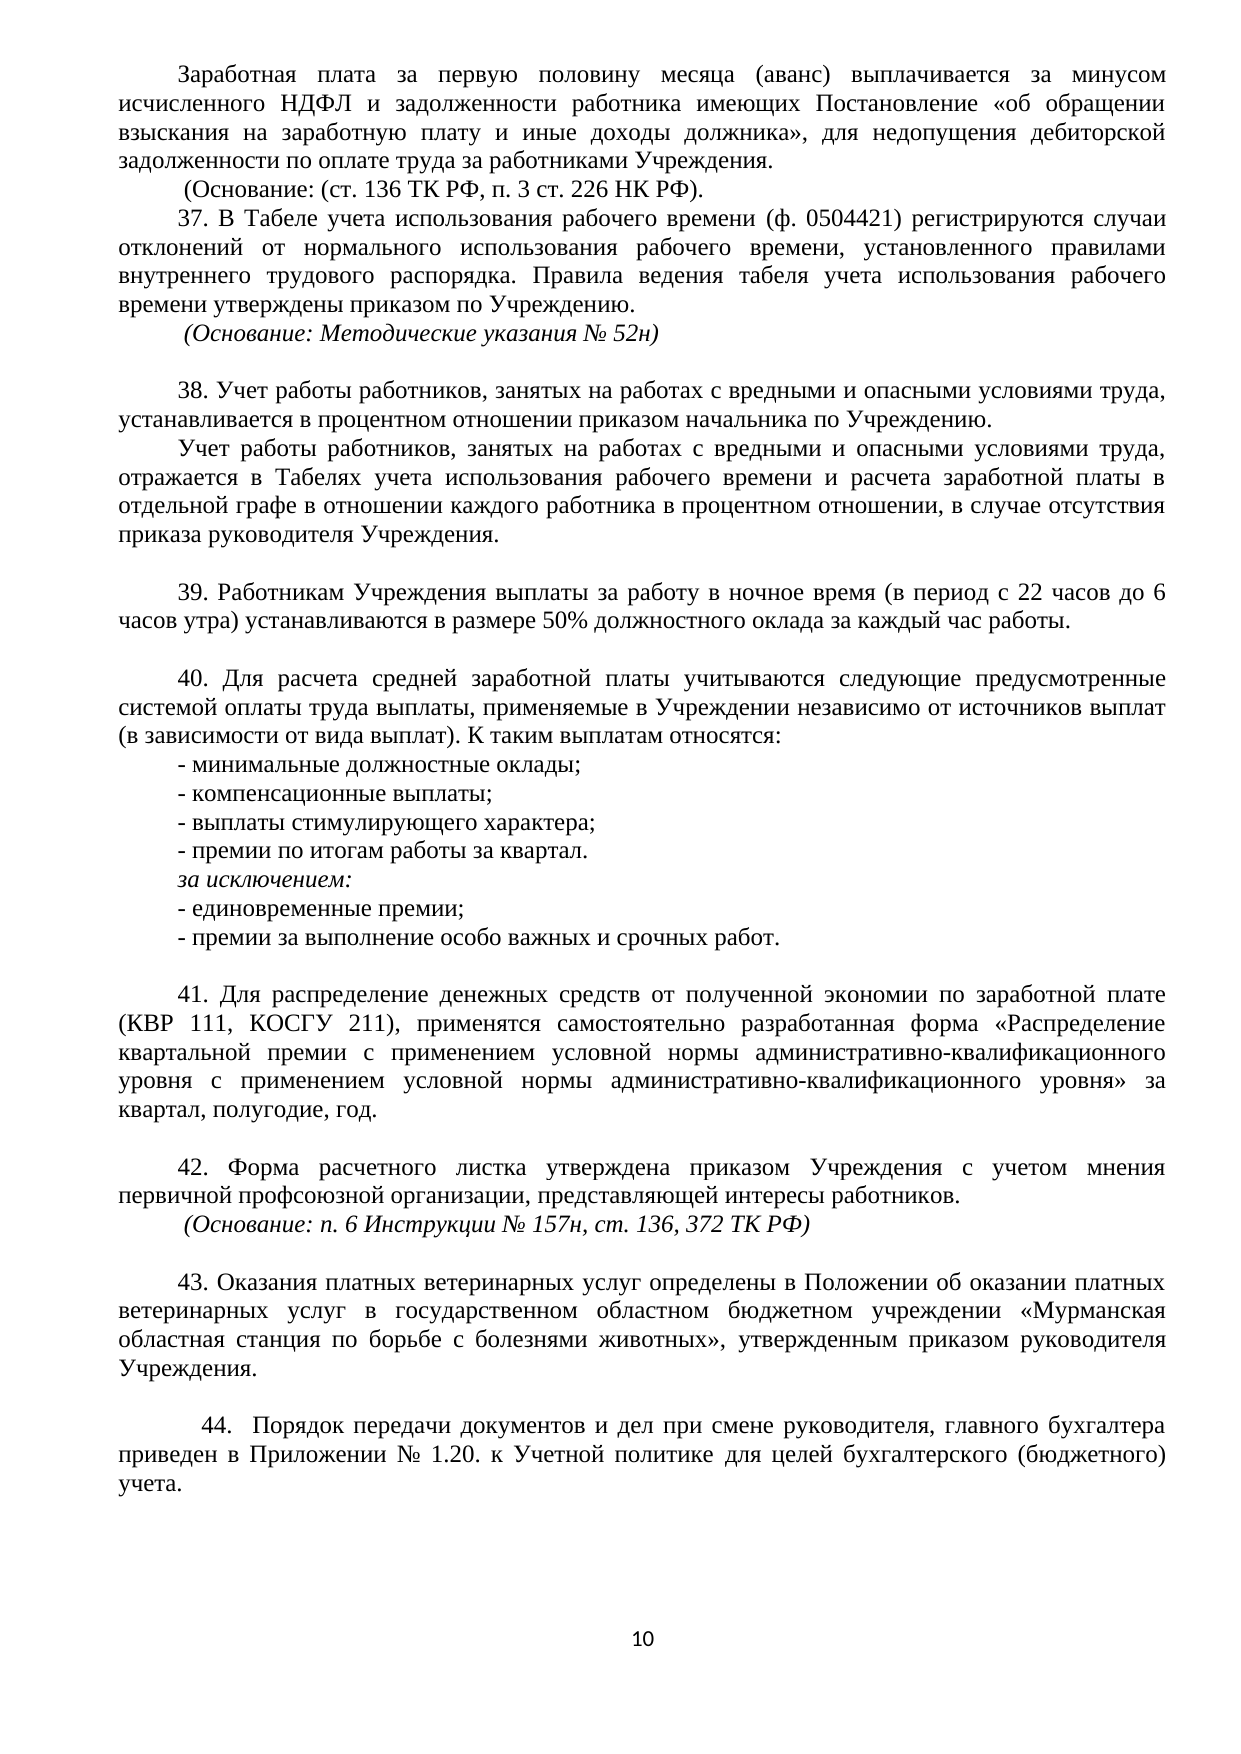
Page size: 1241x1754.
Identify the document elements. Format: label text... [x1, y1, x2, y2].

text за исключением: [118, 864, 1167, 893]
text 42. Форма расчетного листка утверждена приказом Учреждения с учетом мнения первичной профсоюзной организации, представляющей интересы работников. [118, 1152, 1167, 1209]
text 44. Порядок передачи документов и дел при смене руководителя, главного бухгалтера приведен в Приложении № 1.20. к Учетной политике для целей бухгалтерского (бюджетного) учета. [118, 1410, 1167, 1497]
text (Основание: п. 6 Инструкции № 157н, ст. 136, 372 ТК РФ) [118, 1209, 1167, 1238]
text 43. Оказания платных ветеринарных услуг определены в Положении об оказании платных ветеринарных услуг в государственном областном бюджетном учреждении «Мурманская областная станция по борьбе с болезнями животных», утвержденным приказом руководителя Учреждения. [118, 1267, 1167, 1382]
text (Основание: (ст. 136 ТК РФ, п. 3 ст. 226 НК РФ). [118, 174, 1167, 203]
text - выплаты стимулирующего характера; [118, 807, 1167, 835]
text 41. Для распределение денежных средств от полученной экономии по заработной плате (КВР 111, КОСГУ 211), применятся самостоятельно разработанная форма «Распределение квартальной премии с применением условной нормы административно-квалификационного уровня с применением условной нормы административно-квалификационного уровня» за квартал, полугодие, год. [118, 979, 1167, 1123]
text Заработная плата за первую половину месяца (аванс) выплачивается за минусом исчисленного НДФЛ и задолженности работника имеющих Постановление «об обращении взыскания на заработную плату и иные доходы должника», для недопущения дебиторской задолженности по оплате труда за работниками Учреждения. [118, 59, 1167, 174]
text - премии по итогам работы за квартал. [118, 835, 1167, 864]
text - единовременные премии; [118, 893, 1167, 922]
text 38. Учет работы работников, занятых на работах с вредными и опасными условиями труда, устанавливается в процентном отношении приказом начальника по Учреждению. [118, 375, 1167, 433]
text - минимальные должностные оклады; [118, 749, 1167, 778]
text Учет работы работников, занятых на работах с вредными и опасными условиями труда, отражается в Табелях учета использования рабочего времени и расчета заработной платы в отдельной графе в отношении каждого работника в процентном отношении, в случае отсутствия приказа руководителя Учреждения. [118, 433, 1167, 548]
text - премии за выполнение особо важных и срочных работ. [118, 922, 1167, 950]
text (Основание: Методические указания № 52н) [118, 318, 1167, 347]
text 37. В Табеле учета использования рабочего времени (ф. 0504421) регистрируются случаи отклонений от нормального использования рабочего времени, установленного правилами внутреннего трудового распорядка. Правила ведения табеля учета использования рабочего времени утверждены приказом по Учреждению. [118, 203, 1167, 318]
text 39. Работникам Учреждения выплаты за работу в ночное время (в период с 22 часов до 6 часов утра) устанавливаются в размере 50% должностного оклада за каждый час работы. [118, 577, 1167, 634]
text - компенсационные выплаты; [118, 778, 1167, 807]
text 40. Для расчета средней заработной платы учитываются следующие предусмотренные системой оплаты труда выплаты, применяемые в Учреждении независимо от источников выплат (в зависимости от вида выплат). К таким выплатам относятся: [118, 663, 1167, 749]
